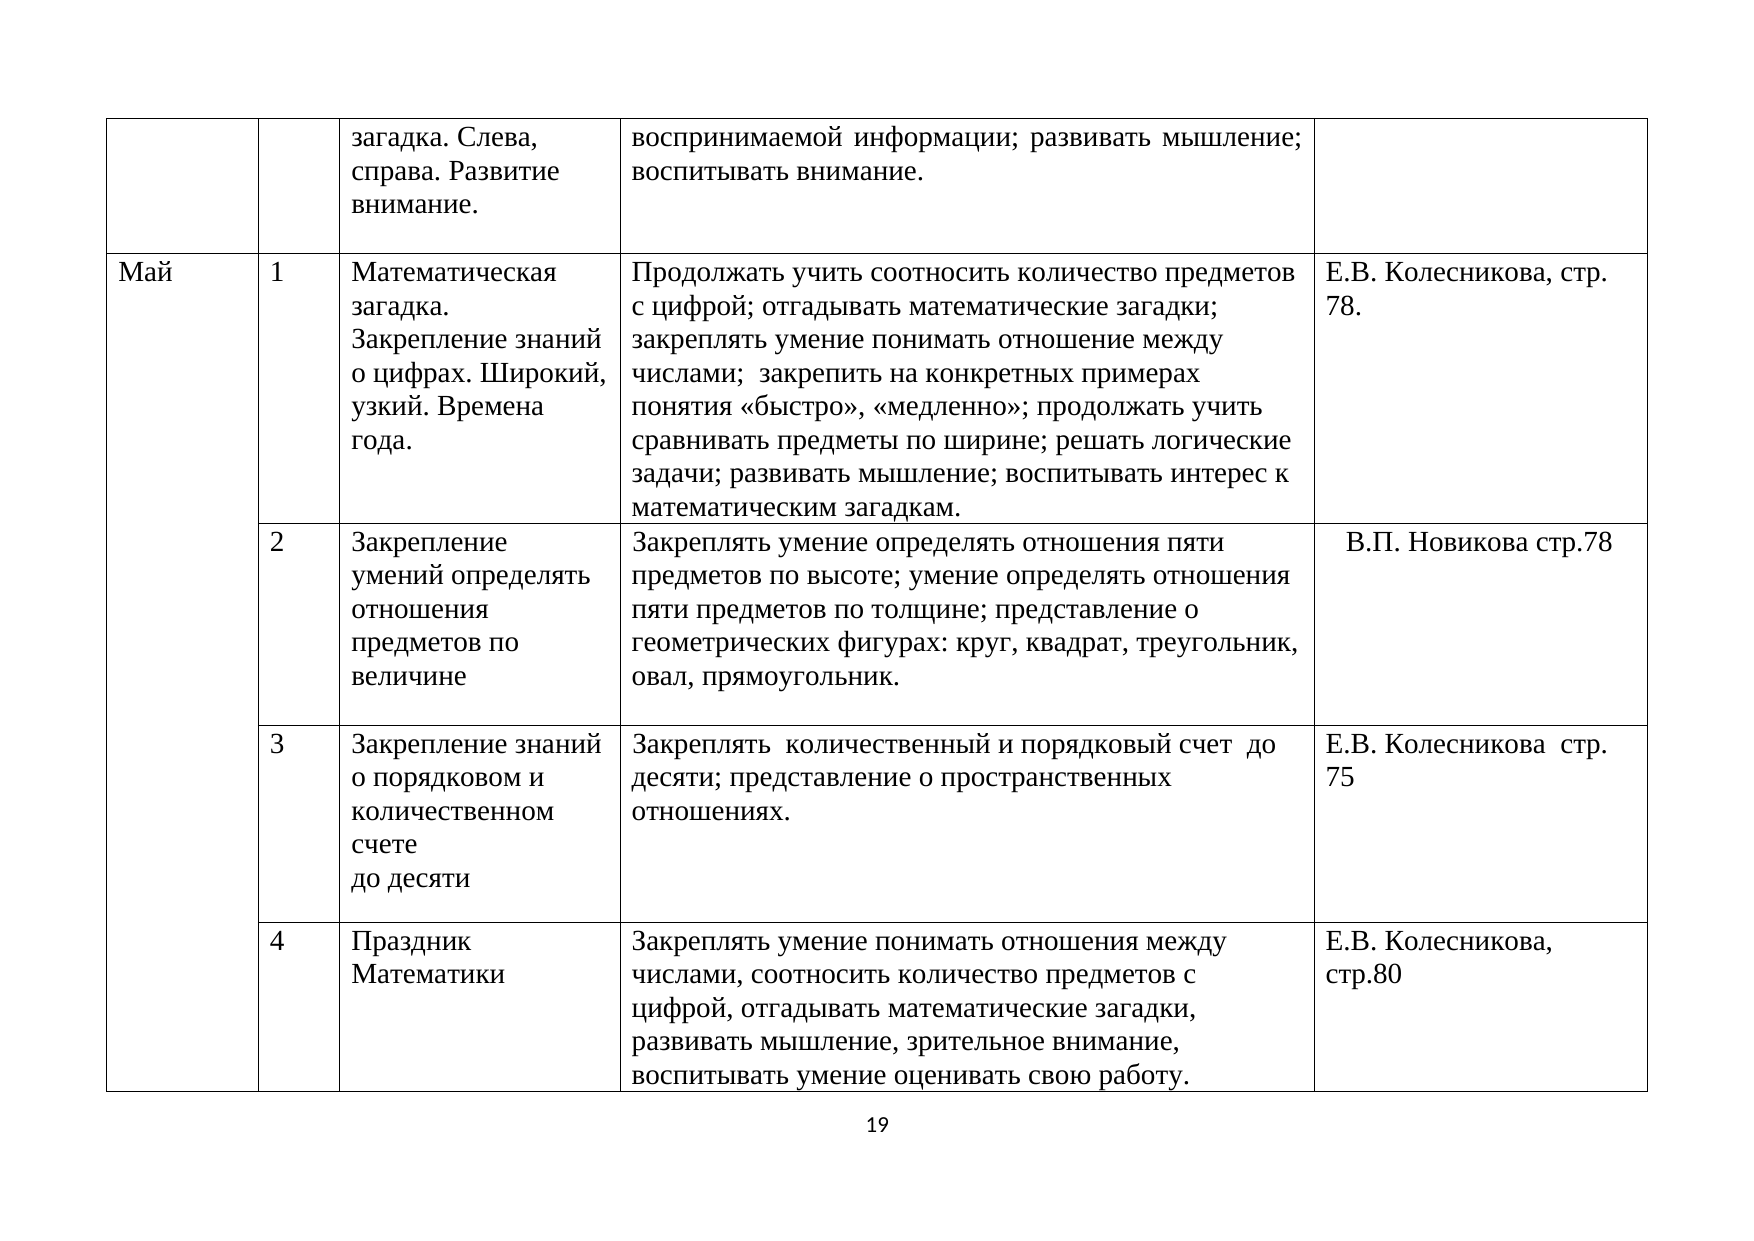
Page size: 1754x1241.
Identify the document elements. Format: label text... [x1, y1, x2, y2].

table_cell Продолжать учить соотносить количество предметов с цифрой; отгадывать математические загадки; закреплять умение понимать отношение между числами; закрепить на конкретных примерах понятия «быстро», «медленно»; продолжать учить сравнивать предметы по ширине; решать логические задачи; развивать мышление; воспитывать интерес к математическим загадкам. [621, 254, 1314, 523]
table_cell Закреплять количественный и порядковый счет до десяти; представление о пространственных отношениях. [621, 726, 1314, 922]
table_cell 1 [259, 254, 339, 523]
table_cell 2 [259, 524, 339, 725]
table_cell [621, 119, 1314, 253]
table_cell В.П. Новикова стр.78 [1315, 524, 1647, 725]
table_cell Е.В. Колесникова, стр.80 [1315, 923, 1647, 1091]
table_cell Май [107, 254, 258, 1091]
table_cell Праздник Математики [340, 923, 620, 1091]
table_cell Закрепление умений определять отношения предметов по величине [340, 524, 620, 725]
table_cell 4 [259, 119, 339, 253]
table_cell Закреплять умение определять отношения пяти предметов по высоте; умение определять отношения пяти предметов по толщине; представление о геометрических фигурах: круг, квадрат, треугольник, овал, прямоугольник. [621, 524, 1314, 725]
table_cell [340, 119, 620, 253]
table_cell Е.В. Колесникова стр. 75 [1315, 726, 1647, 922]
table_cell Математическая загадка. Закрепление знаний о цифрах. Широкий, узкий. Времена года. [340, 254, 620, 523]
table_cell 4 [259, 923, 339, 1091]
table_cell Закрепление знаний о порядковом и количественном счете до десяти [340, 726, 620, 922]
table_cell Закреплять умение понимать отношения между числами, соотносить количество предметов с цифрой, отгадывать математические загадки, развивать мышление, зрительное внимание, воспитывать умение оценивать свою работу. [621, 923, 1314, 1091]
table_cell 3 [259, 726, 339, 922]
table_cell Е.В. Колесникова, стр. 78. [1315, 254, 1647, 523]
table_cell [1315, 119, 1647, 253]
